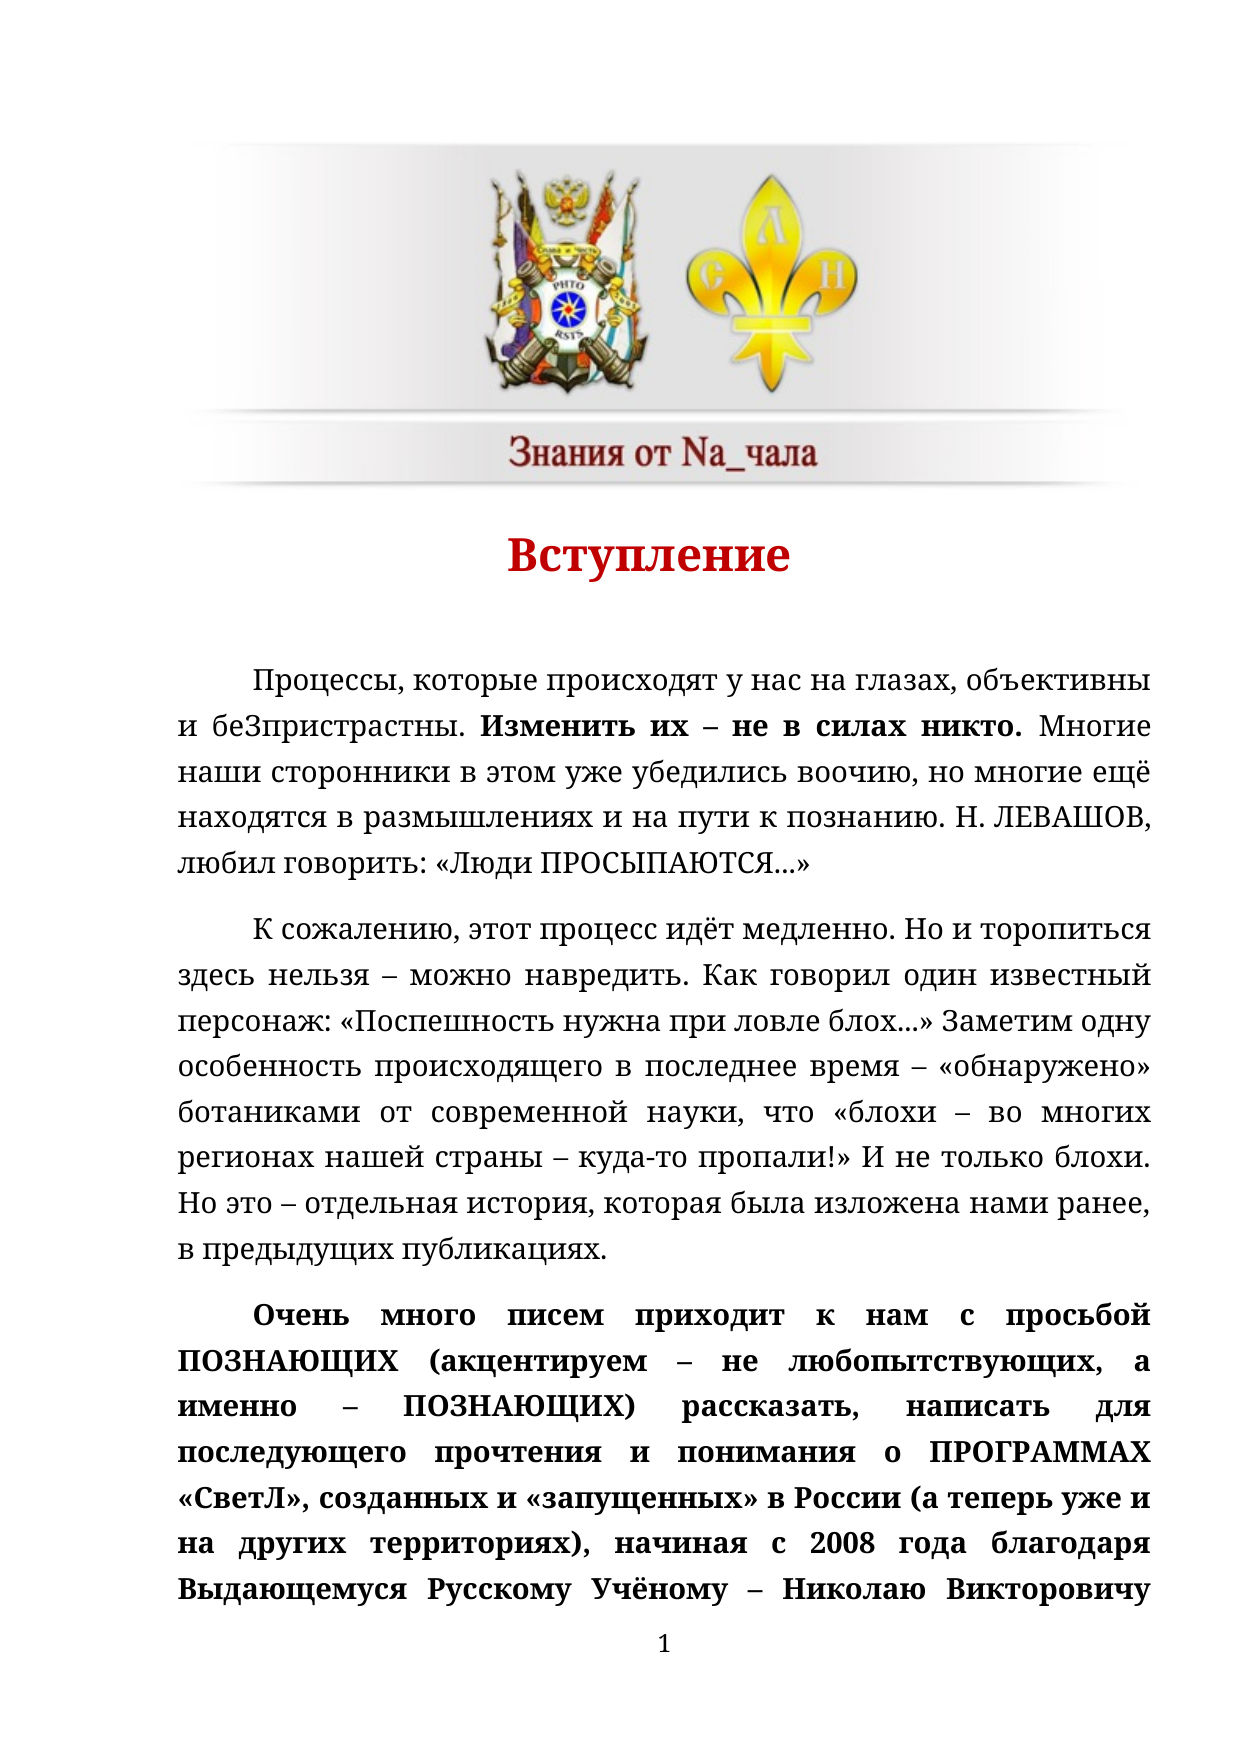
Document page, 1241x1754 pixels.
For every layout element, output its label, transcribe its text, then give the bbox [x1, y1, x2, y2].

text Вступление [148, 522, 1152, 585]
text К сожалению, этот процесс идёт медленно. Но и торопиться здесь нельзя – можно навредить. Как говорил один известный персонаж: «Поспешность нужна при ловле блох...» Заметим одну особенность происходящего в последнее время – «обнаружено» ботаниками от современной науки, что «блохи – во многих регионах нашей страны – куда-то пропали!» И не только блохи. Но это – отдельная история, которая была изложена нами ранее, в предыдущих публикациях. [177, 909, 1152, 1268]
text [177, 1294, 1152, 1608]
text Процессы, которые происходят у нас на глазах, объективны и беЗпристрастны. Изменить их – не в силах никто. Многие наши сторонники в этом уже убедились воочию, но многие ещё находятся в размышлениях и на пути к познанию. Н. ЛЕВАШОВ, любил говорить: «Люди ПРОСЫПАЮТСЯ...» [177, 660, 1152, 882]
picture [177, 130, 1152, 502]
